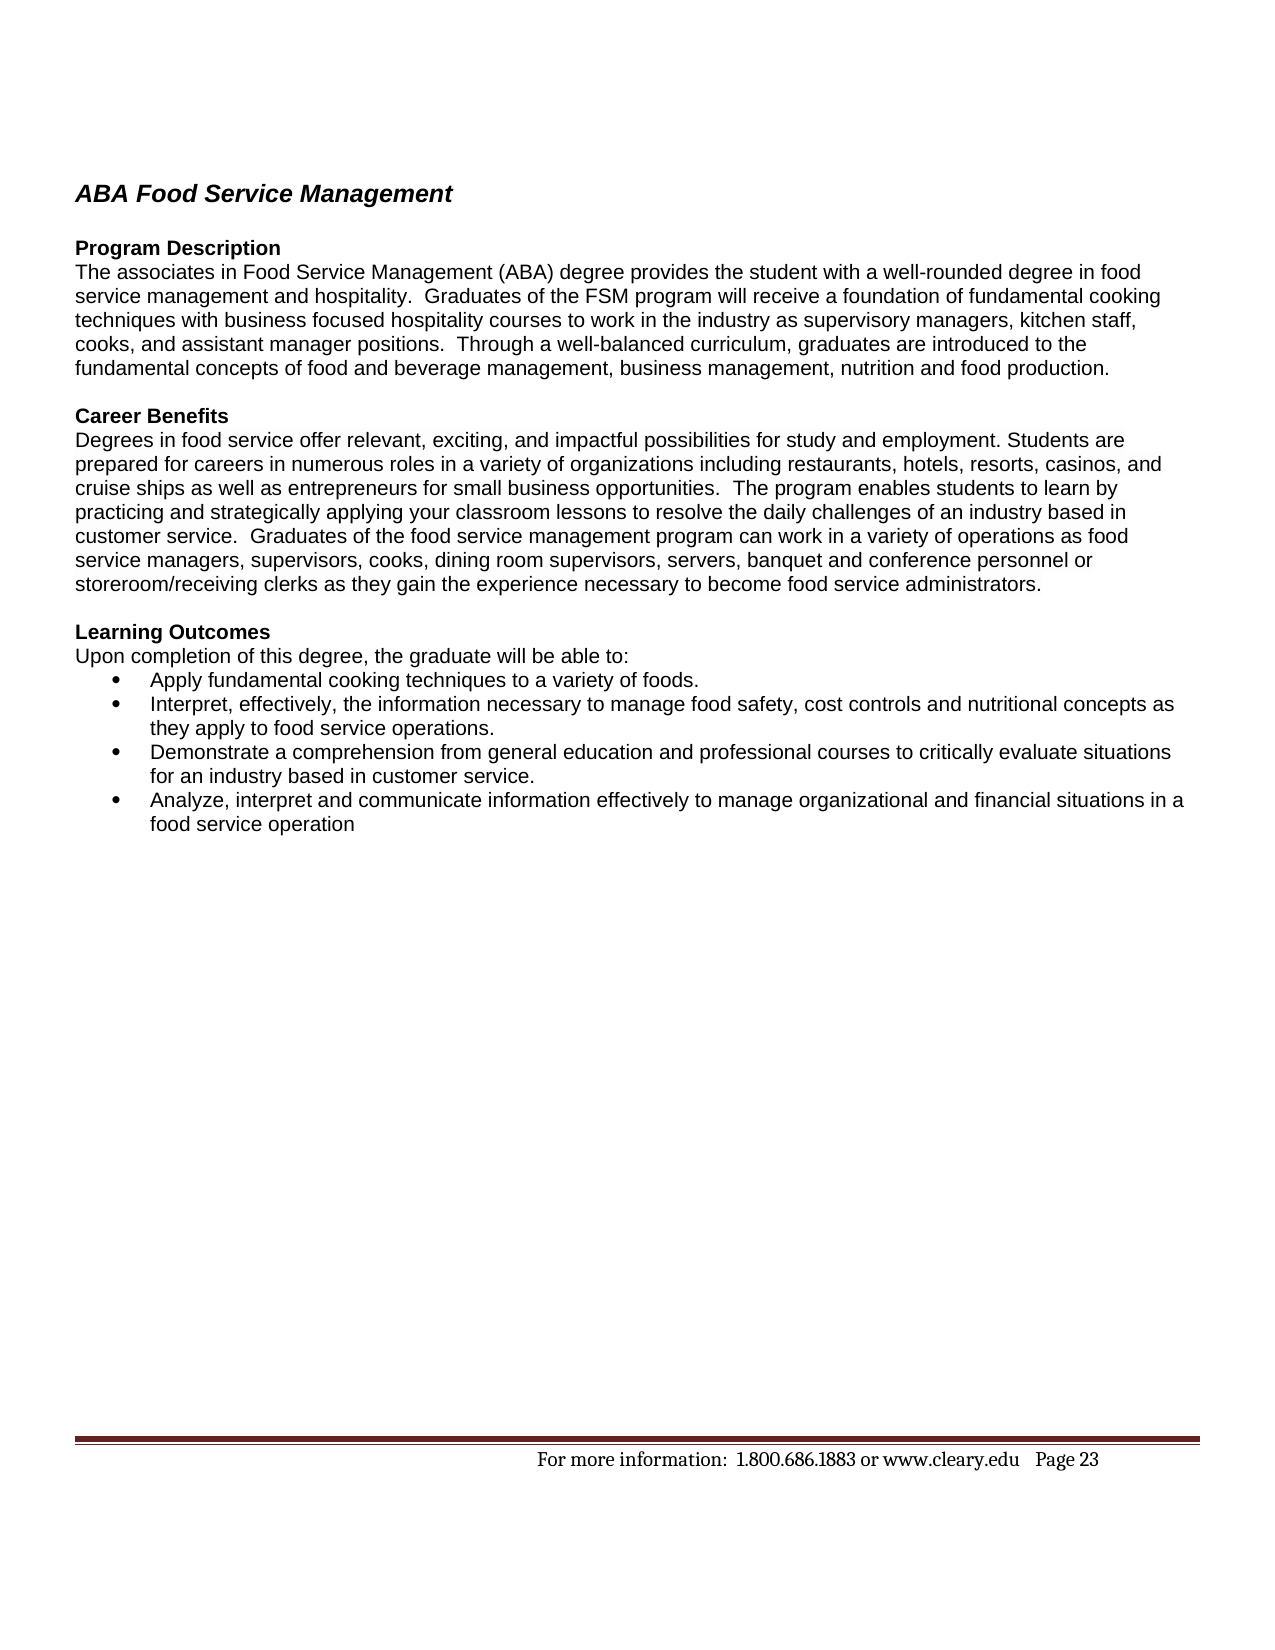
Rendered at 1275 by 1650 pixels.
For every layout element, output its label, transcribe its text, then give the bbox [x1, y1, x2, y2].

subtitle ABA Food Service Management [75, 179, 1200, 207]
list Analyze, interpret and communicate information effectively to manage organizational and financial situations in a food service operation [112, 788, 1200, 836]
text Upon completion of this degree, the graduate will be able to: [75, 643, 1200, 667]
text Program Description [75, 236, 1200, 260]
text The associates in Food Service Management (ABA) degree provides the student with a well-rounded degree in food service management and hospitality. Graduates of the FSM program will receive a foundation of fundamental cooking techniques with business focused hospitality courses to work in the industry as supervisory managers, kitchen staff, cooks, and assistant manager positions. Through a well-balanced curriculum, graduates are introduced to the fundamental concepts of food and beverage management, business management, nutrition and food production. [75, 260, 1200, 380]
text Career Benefits [75, 404, 1200, 428]
list Interpret, effectively, the information necessary to manage food safety, cost controls and nutritional concepts as they apply to food service operations. [112, 692, 1200, 739]
list Demonstrate a comprehension from general education and professional courses to critically evaluate situations for an industry based in customer service. [112, 739, 1200, 788]
text Learning Outcomes [75, 619, 1200, 643]
list Apply fundamental cooking techniques to a variety of foods. [112, 667, 1200, 692]
